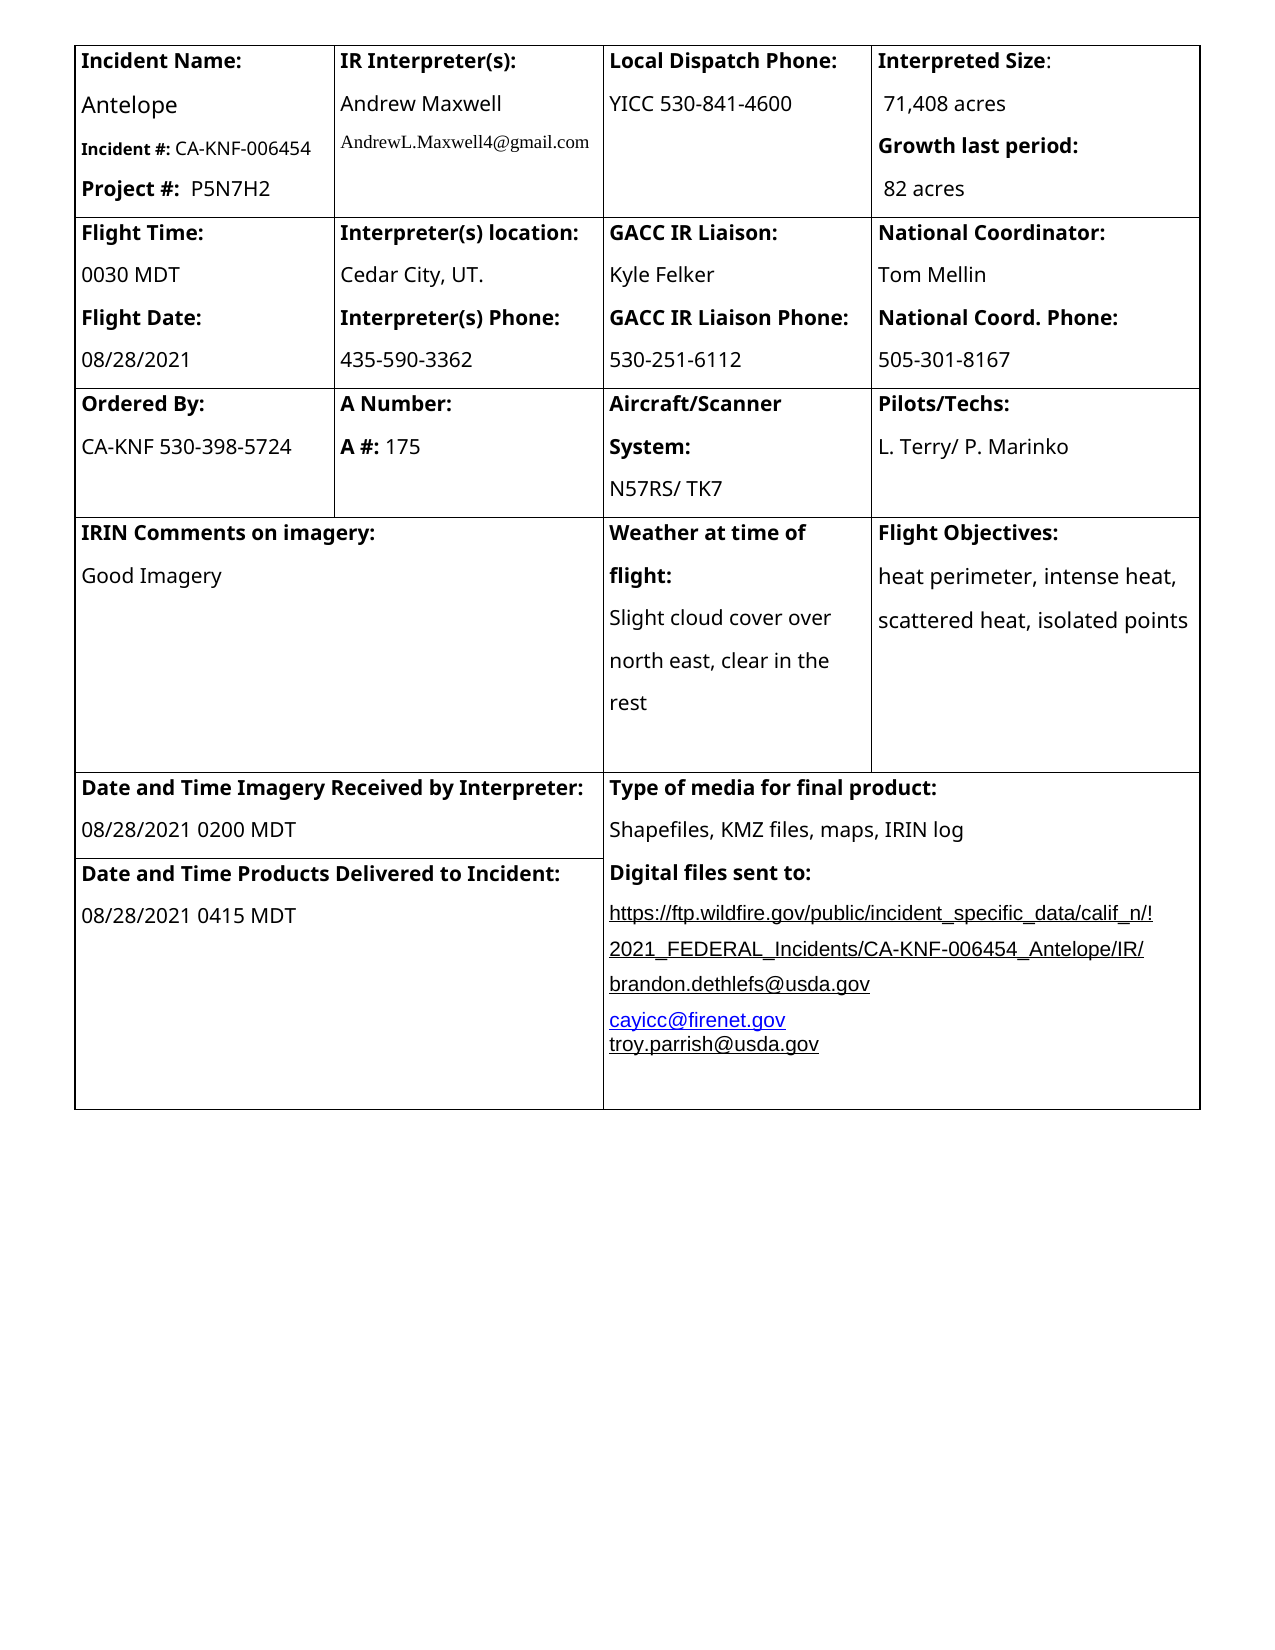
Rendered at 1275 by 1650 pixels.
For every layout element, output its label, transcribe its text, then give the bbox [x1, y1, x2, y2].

table_header Interpreted Size: 71,408 acres Growth last period: 82 acres [872, 46, 1199, 217]
table_cell Date and Time Imagery Received by Interpreter: 08/28/2021 0200 MDT [76, 773, 603, 858]
table_header Local Dispatch Phone: YICC 530-841-4600 [604, 46, 871, 217]
table_cell National Coordinator: Tom Mellin National Coord. Phone: 505-301-8167 [872, 218, 1199, 388]
table_cell Date and Time Products Delivered to Incident: 08/28/2021 0415 MDT [76, 859, 603, 1108]
table_cell Pilots/Techs: L. Terry/ P. Marinko [872, 389, 1199, 517]
table_header Incident Name: Antelope Incident #: CA-KNF-006454 Project #: P5N7H2 [76, 46, 334, 217]
table_cell A Number: A #: 175 [335, 389, 603, 517]
table_cell Type of media for final product: Shapefiles, KMZ files, maps, IRIN log Digital files sent to: https://ftp.wildfire.gov/public/incident_specific_data/calif_n/!2021_FEDERAL_Incidents/CA-KNF-006454_Antelope/IR/ brandon.dethlefs@usda.gov cayicc@firenet.gov troy.parrish@usda.gov [604, 773, 1199, 1108]
table_cell Aircraft/Scanner System: N57RS/ TK7 [604, 389, 871, 517]
table_cell Flight Objectives: heat perimeter, intense heat, scattered heat, isolated points [872, 518, 1199, 772]
table_cell IRIN Comments on imagery: Good Imagery [76, 518, 603, 772]
table_cell Flight Time: 0030 MDT Flight Date: 08/28/2021 [76, 218, 334, 388]
table_cell Weather at time of flight: Slight cloud cover over north east, clear in the rest [604, 518, 871, 772]
table_cell GACC IR Liaison: Kyle Felker GACC IR Liaison Phone: 530-251-6112 [604, 218, 871, 388]
table_cell Ordered By: CA-KNF 530-398-5724 [76, 389, 334, 517]
table_cell Interpreter(s) location: Cedar City, UT. Interpreter(s) Phone: 435-590-3362 [335, 218, 603, 388]
table_header IR Interpreter(s): Andrew Maxwell AndrewL.Maxwell4@gmail.com [335, 46, 603, 217]
